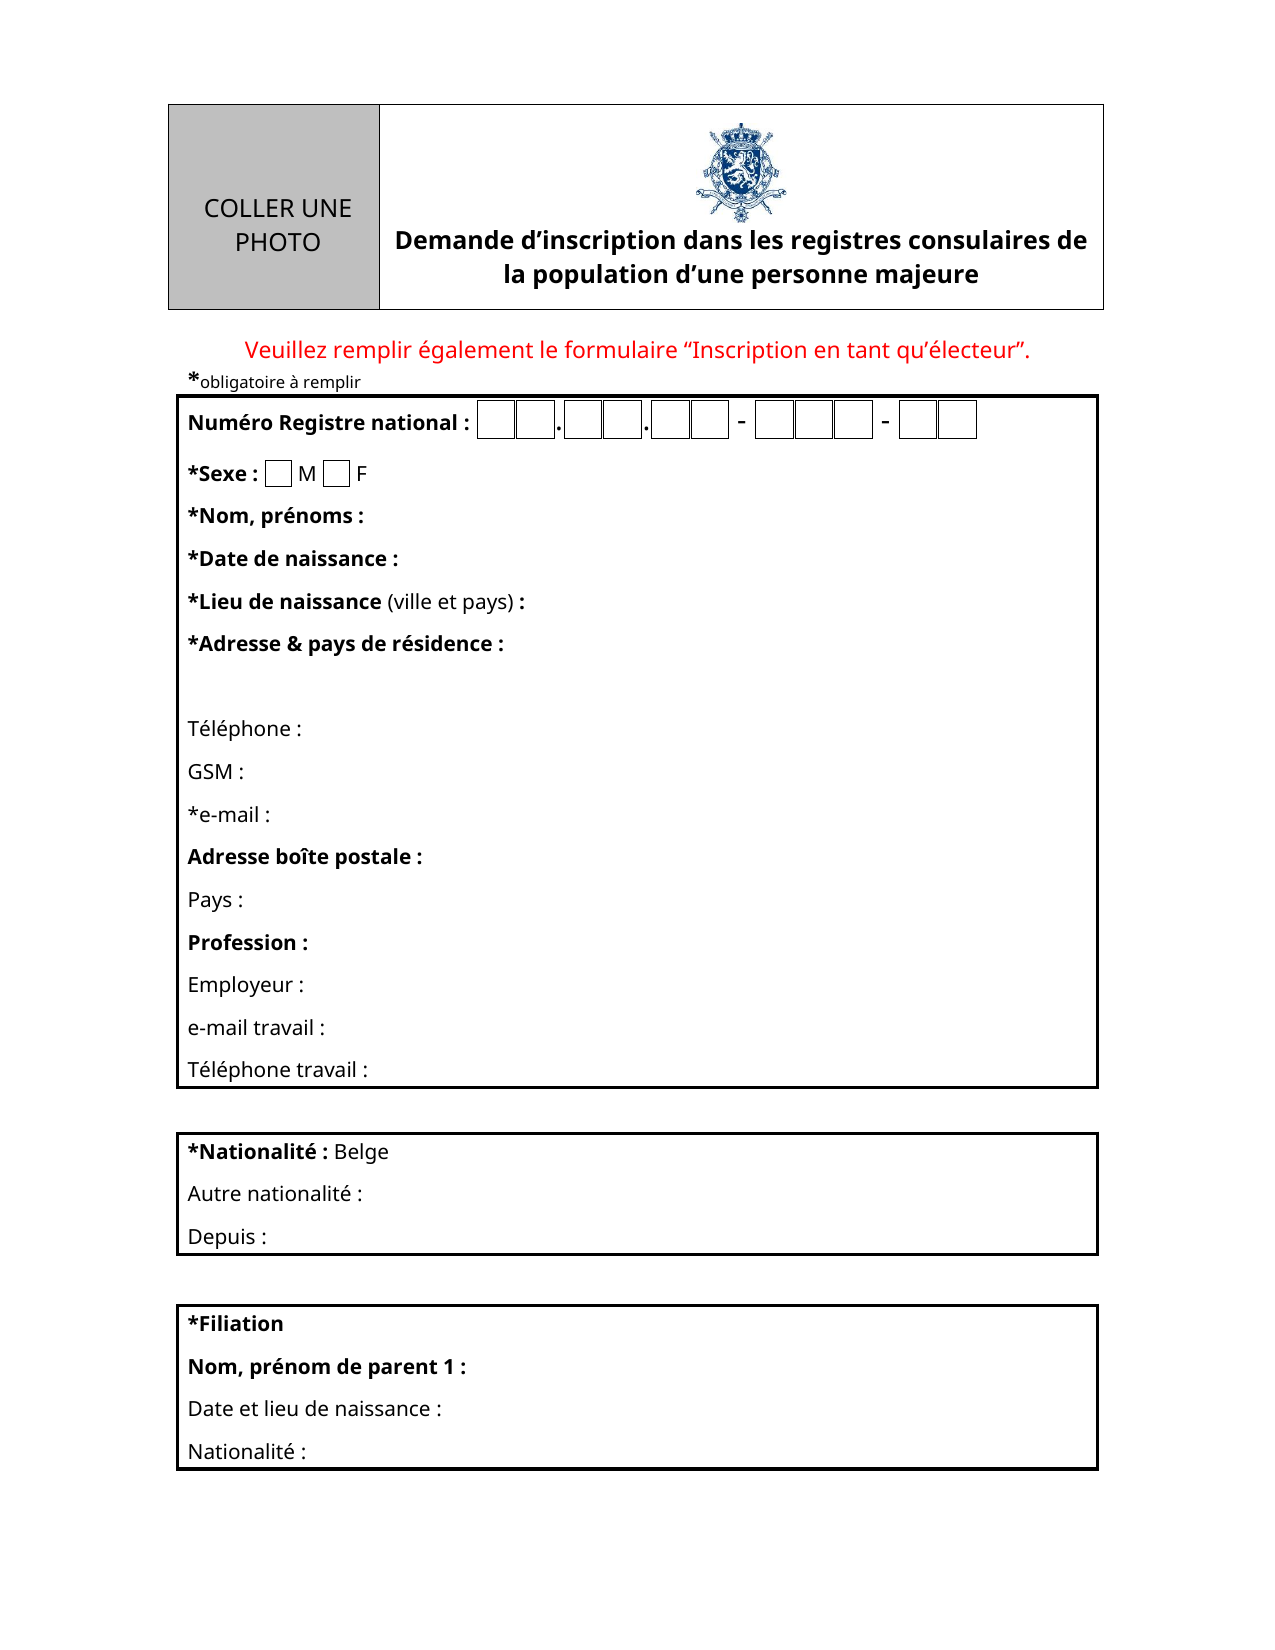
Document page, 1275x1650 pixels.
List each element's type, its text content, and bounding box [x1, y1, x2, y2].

text Numéro Registre national : .. - - [179, 398, 1096, 439]
text *obligatoire à remplir [187, 366, 1087, 394]
text Nationalité : [179, 1432, 1096, 1467]
text *Filiation Nom, prénom de parent 1 : Date et lieu de naissance : [179, 1307, 1096, 1423]
text Profession : [179, 922, 1096, 956]
text Veuillez remplir également le formulaire “Inscription en tant qu’électeur”. [187, 334, 1087, 366]
text *Lieu de naissance (ville et pays) : *Adresse & pays de résidence : [179, 582, 1096, 658]
text Employeur : [179, 965, 1096, 999]
text Adresse boîte postale : Pays : [179, 837, 1096, 913]
picture [696, 123, 787, 223]
table_header COLLER UNE PHOTO [169, 105, 379, 309]
text GSM : [179, 752, 1096, 786]
text *Nom, prénoms : *Date de naissance : [179, 496, 1096, 573]
text Téléphone : [179, 709, 1096, 743]
text Autre nationalité : [179, 1174, 1096, 1208]
text e-mail travail : [179, 1008, 1096, 1041]
text Téléphone travail : [179, 1050, 1096, 1086]
table_header Demande d’inscription dans les registres consulaires de la population d’une personne majeure [380, 105, 1103, 309]
text Depuis : [179, 1217, 1096, 1253]
text *e-mail : [179, 794, 1096, 828]
text *Sexe : M F [179, 454, 1096, 487]
text *Nationalité : Belge [179, 1135, 1096, 1165]
